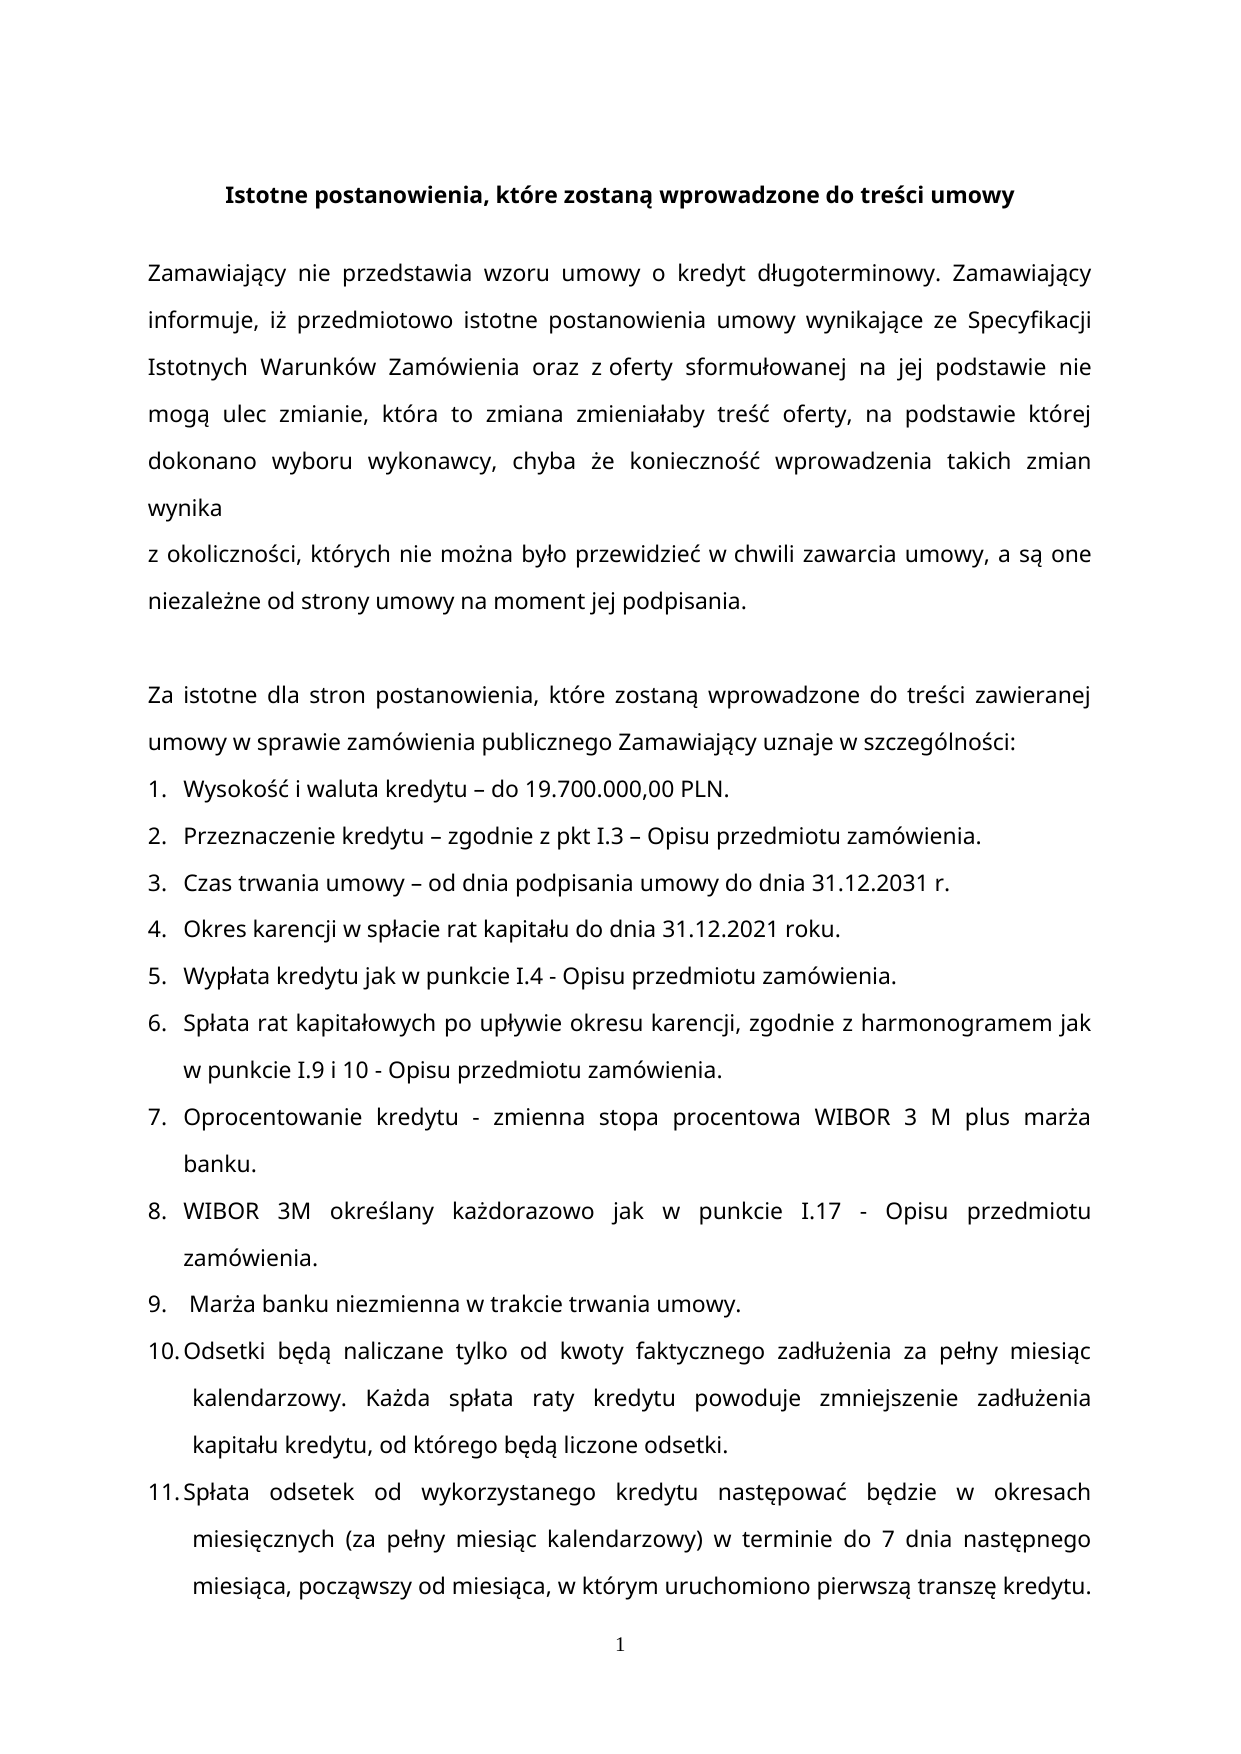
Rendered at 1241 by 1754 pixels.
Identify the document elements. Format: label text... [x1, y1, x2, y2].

list Okres karencji w spłacie rat kapitału do dnia 31.12.2021 roku. [148, 913, 1092, 944]
text Zamawiający nie przedstawia wzoru umowy o kredyt długoterminowy. Zamawiający informuje, iż przedmiotowo istotne postanowienia umowy wynikające ze Specyfikacji Istotnych Warunków Zamówienia oraz z oferty sformułowanej na jej podstawie nie mogą ulec zmianie, która to zmiana zmieniałaby treść oferty, na podstawie której dokonano wyboru wykonawcy, chyba że konieczność wprowadzenia takich zmian wynika z okoliczności, których nie można było przewidzieć w chwili zawarcia umowy, a są one niezależne od strony umowy na moment jej podpisania. [148, 257, 1092, 616]
list Spłata rat kapitałowych po upływie okresu karencji, zgodnie z harmonogramem jak w punkcie I.9 i 10 - Opisu przedmiotu zamówienia. [148, 1007, 1092, 1085]
list Oprocentowanie kredytu - zmienna stopa procentowa WIBOR plus marża banku. [148, 1101, 1092, 1179]
list Marża banku niezmienna w trakcie trwania umowy. [148, 1288, 1092, 1319]
list Wysokość i waluta kredytu – do 19.700.000,00 PLN. [148, 773, 1092, 804]
text Za istotne dla stron postanowienia, które zostaną wprowadzone do treści zawieranej umowy w sprawie zamówienia publicznego Zamawiający uznaje w szczególności: [148, 679, 1092, 757]
list WIBOR 3M określany każdorazowo jak w punkcie I.17 - Opisu przedmiotu zamówienia. [148, 1194, 1092, 1273]
list Przeznaczenie kredytu – zgodnie z pkt I.3 – Opisu przedmiotu zamówienia. [148, 819, 1092, 851]
list Czas trwania umowy – od dnia podpisania umowy do dnia 31.12.2031 r. [148, 866, 1092, 898]
list Odsetki będą naliczane tylko od kwoty faktycznego zadłużenia za pełny miesiąc kalendarzowy. Każda spłata raty kredytu powoduje zmniejszenie zadłużenia kapitału kredytu, od którego będą liczone odsetki. [148, 1335, 1092, 1460]
text Istotne postanowienia, które zostaną wprowadzone do treści umowy [148, 179, 1092, 210]
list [148, 1476, 1092, 1601]
list Wypłata kredytu jak w punkcie I.4 - Opisu przedmiotu zamówienia. [148, 960, 1092, 991]
